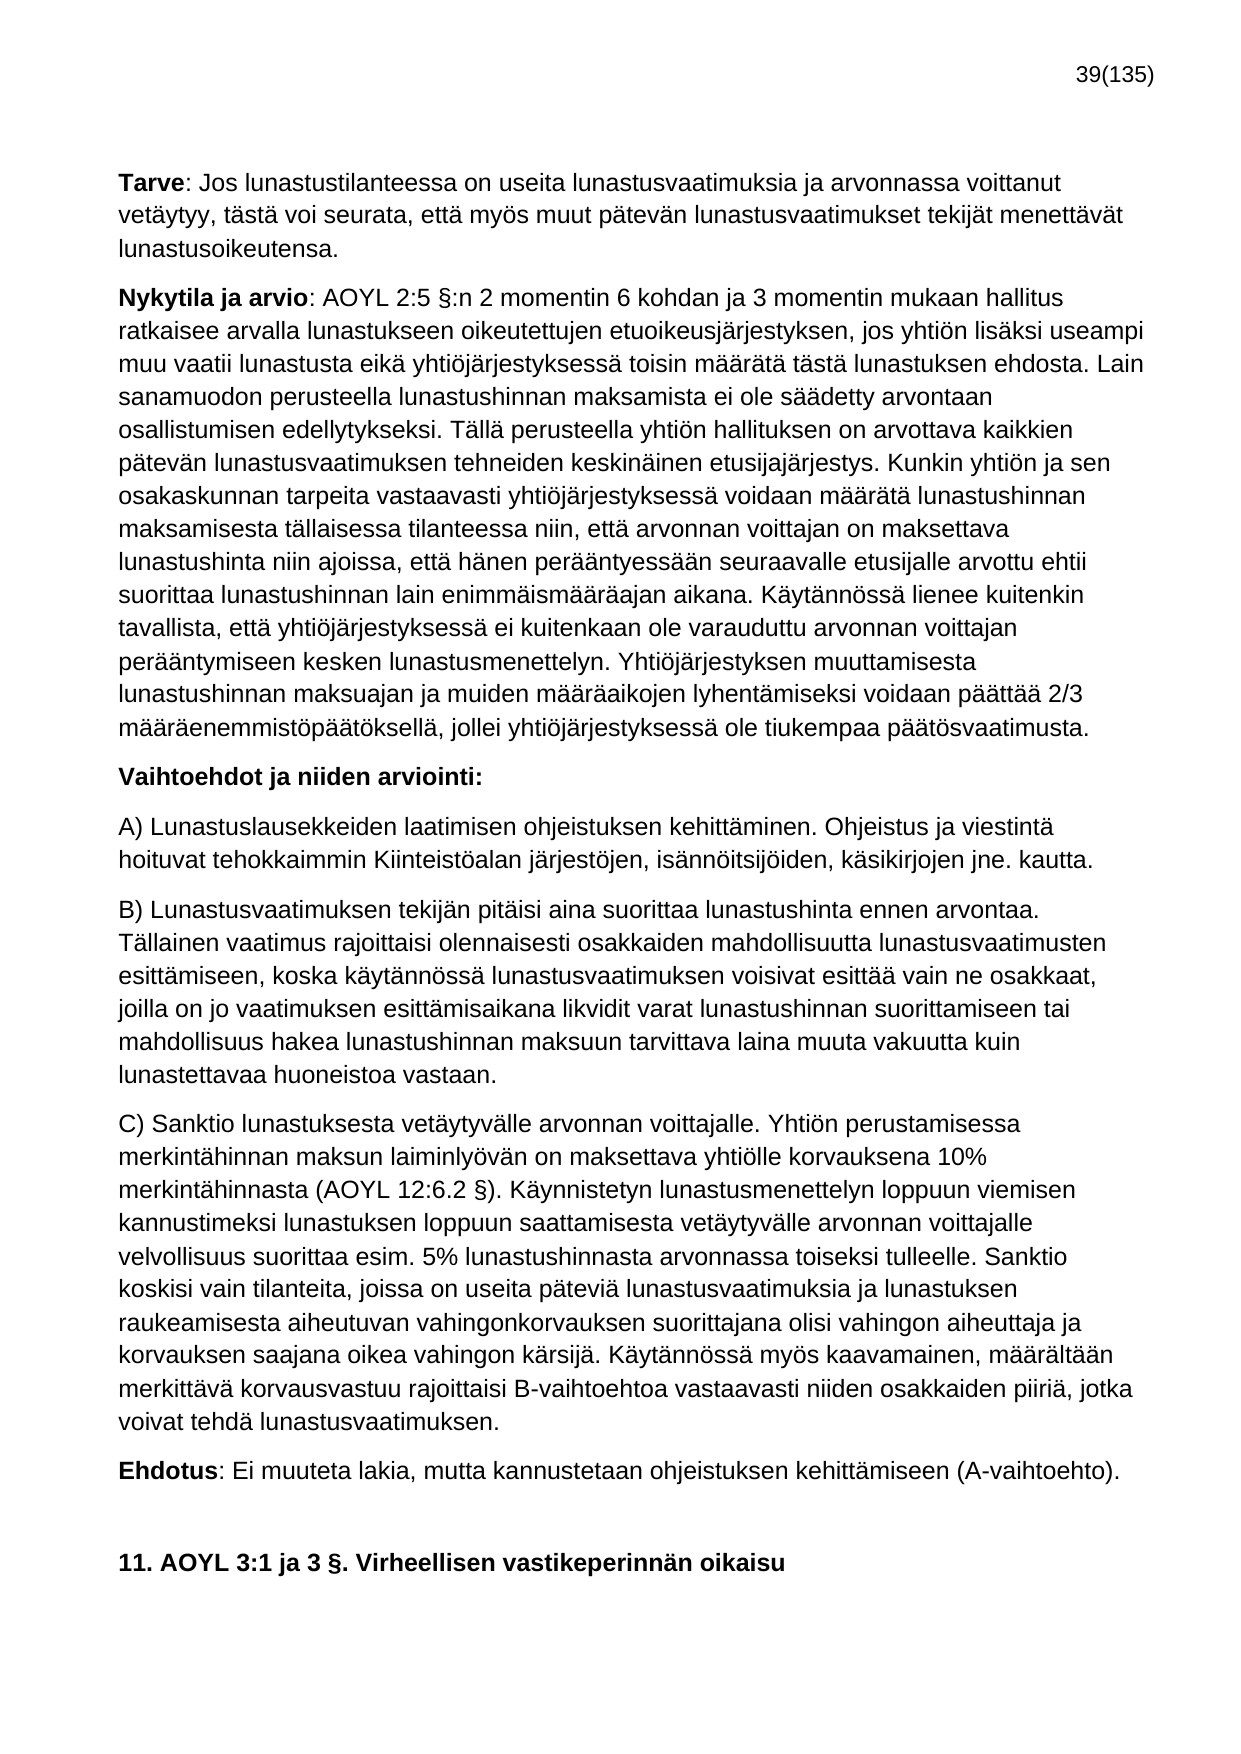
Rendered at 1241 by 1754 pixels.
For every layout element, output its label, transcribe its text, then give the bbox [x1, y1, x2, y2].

text Tarve: Jos lunastustilanteessa on useita lunastusvaatimuksia ja arvonnassa voittanut vetäytyy, tästä voi seurata, että myös muut pätevän lunastusvaatimukset tekijät menettävät lunastusoikeutensa. [118, 167, 1146, 262]
text A) Lunastuslausekkeiden laatimisen ohjeistuksen kehittäminen. Ohjeistus ja viestintä hoituvat tehokkaimmin Kiinteistöalan järjestöjen, isännöitsijöiden, käsikirjojen jne. kautta. [118, 812, 1146, 874]
text B) Lunastusvaatimuksen tekijän pitäisi aina suorittaa lunastushinta ennen arvontaa. Tällainen vaatimus rajoittaisi olennaisesti osakkaiden mahdollisuutta lunastusvaatimusten esittämiseen, koska käytännössä lunastusvaatimuksen voisivat esittää vain ne osakkaat, joilla on jo vaatimuksen esittämisaikana likvidit varat lunastushinnan suorittamiseen tai mahdollisuus hakea lunastushinnan maksuun tarvittava laina muuta vakuutta kuin lunastettavaa huoneistoa vastaan. [118, 894, 1146, 1088]
text Ehdotus: Ei muuteta lakia, mutta kannustetaan ohjeistuksen kehittämiseen (A-vaihtoehto). [118, 1456, 1146, 1485]
text Nykytila ja arvio: AOYL 2:5 §:n 2 momentin 6 kohdan ja 3 momentin mukaan hallitus ratkaisee arvalla lunastukseen oikeutettujen etuoikeusjärjestyksen, jos yhtiön lisäksi useampi muu vaatii lunastusta eikä yhtiöjärjestyksessä toisin määrätä tästä lunastuksen ehdosta. Lain sanamuodon perusteella lunastushinnan maksamista ei ole säädetty arvontaan osallistumisen edellytykseksi. Tällä perusteella yhtiön hallituksen on arvottava kaikkien pätevän lunastusvaatimuksen tehneiden keskinäinen etusijajärjestys. Kunkin yhtiön ja sen osakaskunnan tarpeita vastaavasti yhtiöjärjestyksessä voidaan määrätä lunastushinnan maksamisesta tällaisessa tilanteessa niin, että arvonnan voittajan on maksettava lunastushinta niin ajoissa, että hänen perääntyessään seuraavalle etusijalle arvottu ehtii suorittaa lunastushinnan lain enimmäismääräajan aikana. Käytännössä lienee kuitenkin tavallista, että yhtiöjärjestyksessä ei kuitenkaan ole varauduttu arvonnan voittajan perääntymiseen kesken lunastusmenettelyn. Yhtiöjärjestyksen muuttamisesta lunastushinnan maksuajan ja muiden määräaikojen lyhentämiseksi voidaan päättää 2/3 määräenemmistöpäätöksellä, jollei yhtiöjärjestyksessä ole tiukempaa päätösvaatimusta. [118, 283, 1146, 741]
text C) Sanktio lunastuksesta vetäytyvälle arvonnan voittajalle. Yhtiön perustamisessa merkintähinnan maksun laiminlyövän on maksettava yhtiölle korvauksena 10% merkintähinnasta (AOYL 12:6.2 §). Käynnistetyn lunastusmenettelyn loppuun viemisen kannustimeksi lunastuksen loppuun saattamisesta vetäytyvälle arvonnan voittajalle velvollisuus suorittaa esim. 5% lunastushinnasta arvonnassa toiseksi tulleelle. Sanktio koskisi vain tilanteita, joissa on useita päteviä lunastusvaatimuksia ja lunastuksen raukeamisesta aiheutuvan vahingonkorvauksen suorittajana olisi vahingon aiheuttaja ja korvauksen saajana oikea vahingon kärsijä. Käytännössä myös kaavamainen, määrältään merkittävä korvausvastuu rajoittaisi B-vaihtoehtoa vastaavasti niiden osakkaiden piiriä, jotka voivat tehdä lunastusvaatimuksen. [118, 1109, 1146, 1435]
text 11. AOYL 3:1 ja 3 §. Virheellisen vastikeperinnän oikaisu [118, 1548, 1146, 1576]
text Vaihtoehdot ja niiden arviointi: [118, 762, 1146, 791]
